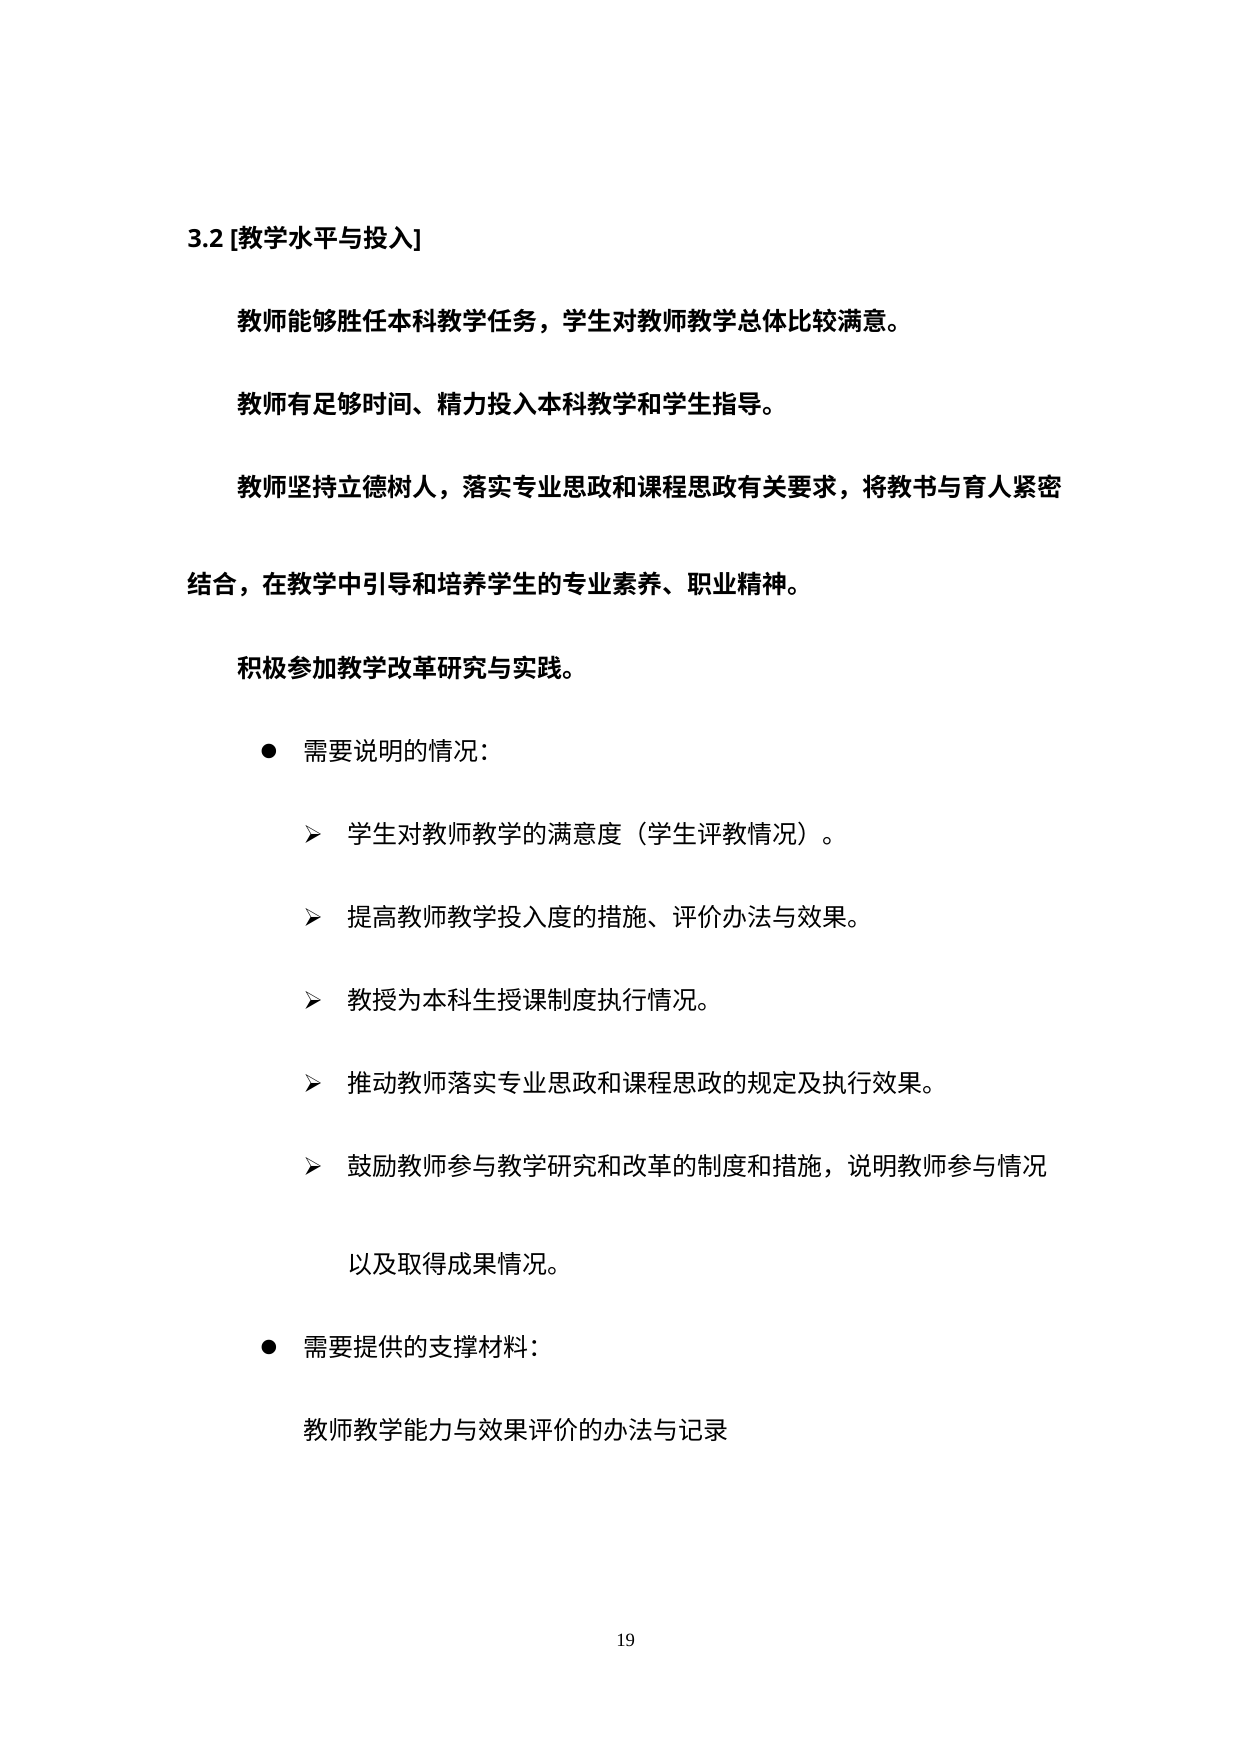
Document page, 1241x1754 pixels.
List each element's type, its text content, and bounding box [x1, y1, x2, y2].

list 提高教师教学投入度的措施、评价办法与效果。 [303, 883, 1063, 948]
text 3.2 [教学水平与投入] [187, 204, 1063, 269]
text 积极参加教学改革研究与实践。 [187, 634, 1063, 699]
list 学生对教师教学的满意度（学生评教情况）。 [303, 800, 1063, 865]
list 教师教学能力与效果评价的办法与记录 [303, 1396, 1063, 1461]
list 鼓励教师参与教学研究和改革的制度和措施，说明教师参与情况以及取得成果情况。 [303, 1132, 1063, 1295]
list 教授为本科生授课制度执行情况。 [303, 966, 1063, 1031]
list 需要说明的情况： [259, 717, 1063, 782]
text 教师坚持立德树人，落实专业思政和课程思政有关要求，将教书与育人紧密结合，在教学中引导和培养学生的专业素养、职业精神。 [187, 453, 1063, 616]
text 教师有足够时间、精力投入本科教学和学生指导。 [187, 370, 1063, 435]
list 推动教师落实专业思政和课程思政的规定及执行效果。 [303, 1049, 1063, 1114]
text 教师能够胜任本科教学任务，学生对教师教学总体比较满意。 [187, 287, 1063, 352]
list 需要提供的支撑材料： [259, 1313, 1063, 1378]
